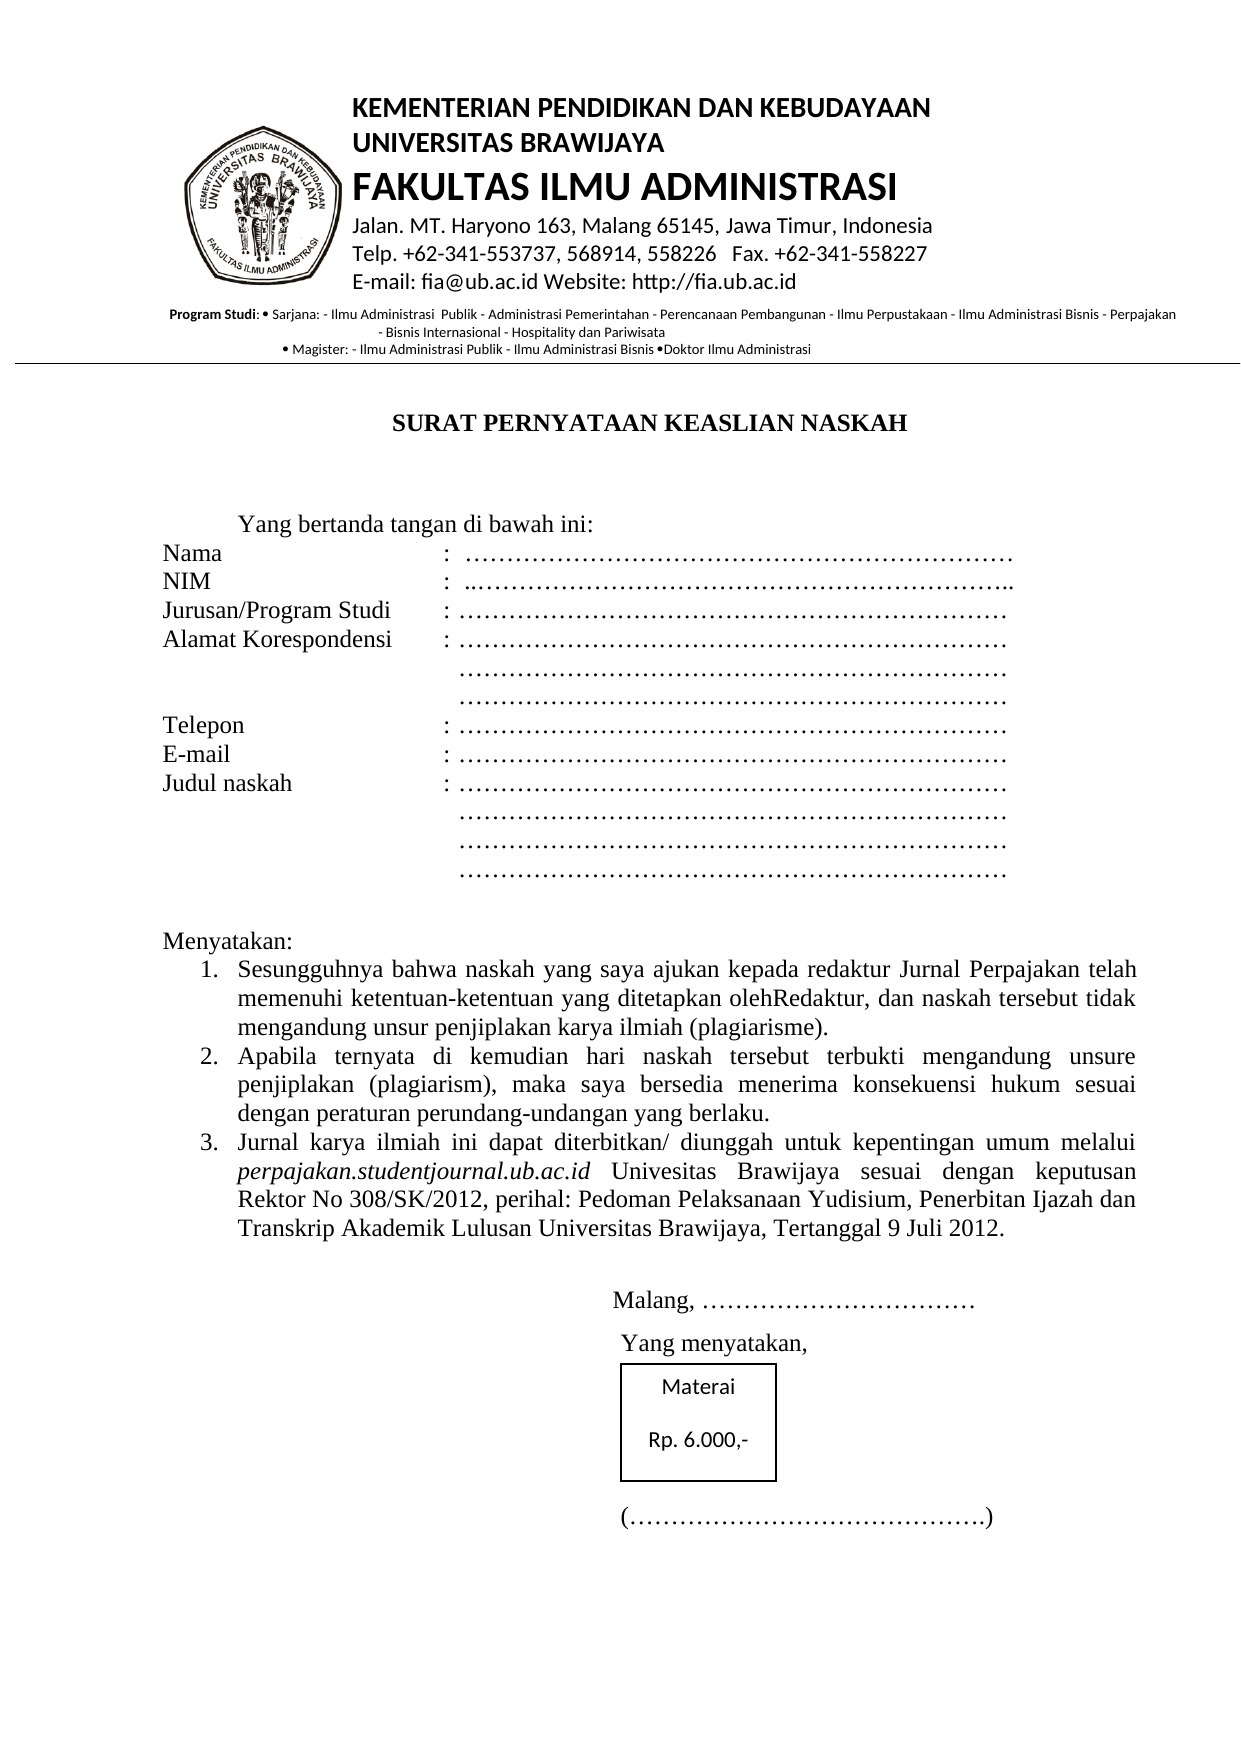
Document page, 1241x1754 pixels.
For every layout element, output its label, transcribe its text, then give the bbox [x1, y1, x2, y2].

text Telepon : ………………………………………………………… [162, 710, 1137, 739]
text SURAT PERNYATAAN KEASLIAN NASKAH [162, 408, 1137, 437]
text E-mail : ………………………………………………………… [162, 739, 1137, 768]
table_header KEMENTERIAN PENDIDIKAN DAN KEBUDAYAAN UNIVERSITAS BRAWIJAYA FAKULTAS ILMU ADMINISTRASI Jalan. MT. Haryono 163, Malang 65145, Jawa Timur, Indonesia Telp. +62-341-553737, 568914, 558226 Fax. +62-341-558227 E-mail: fia@ub.ac.id Website: http://fia.ub.ac.id [341, 89, 1169, 305]
table_header [162, 89, 341, 305]
text ………………………………………………………… [162, 854, 1137, 883]
text ………………………………………………………… [162, 681, 1137, 710]
text ………………………………………………………… [162, 825, 1137, 854]
list Apabila ternyata di kemudian hari naskah tersebut terbukti mengandung unsure penjiplakan (plagiarism), maka saya bersedia menerima konsekuensi hukum sesuai dengan peraturan perundang-undangan yang berlaku. [200, 1041, 1137, 1127]
text Yang bertanda tangan di bawah ini: [162, 509, 1137, 538]
table_cell Program Studi: Sarjana: - Ilmu Administrasi Publik - Administrasi Pemerintahan - Perencanaan Pembangunan - Ilmu Perpustakaan - Ilmu Administrasi Bisnis - Perpajakan - Bisnis Internasional - Hospitality dan Pariwisata Magister: - Ilmu Administrasi Publik - Ilmu Administrasi Bisnis Doktor Ilmu Administrasi [92, 305, 1208, 358]
text Jurusan/Program Studi : ………………………………………………………… [162, 595, 1137, 624]
text Malang, …………………………… [537, 1285, 1137, 1314]
text ………………………………………………………… [162, 653, 1137, 681]
text ………………………………………………………… [162, 796, 1137, 825]
text (…………………………………….) [620, 1501, 1137, 1529]
text Nama : ………………………………………………………… [162, 538, 1137, 566]
text Yang menyatakan, [620, 1328, 1137, 1357]
picture [180, 121, 348, 289]
list Sesungguhnya bahwa naskah yang saya ajukan kepada redaktur Jurnal Perpajakan telah memenuhi ketentuan-ketentuan yang ditetapkan olehRedaktur, dan naskah tersebut tidak mengandung unsur penjiplakan karya ilmiah (plagiarisme). [200, 954, 1137, 1041]
text NIM : ..……………………………………………………….. [162, 566, 1137, 595]
text Alamat Korespondensi : ………………………………………………………… [162, 624, 1137, 653]
text Judul naskah : ………………………………………………………… [162, 768, 1137, 796]
text Menyatakan: [162, 926, 1137, 954]
list Jurnal karya ilmiah ini dapat diterbitkan/ diunggah untuk kepentingan umum melalui perpajakan.studentjournal.ub.ac.id Univesitas Brawijaya sesuai dengan keputusan Rektor No 308/SK/2012, perihal: Pedoman Pelaksanaan Yudisium, Penerbitan Ijazah dan Transkrip Akademik Lulusan Universitas Brawijaya, Tertanggal 9 Juli 2012. [200, 1127, 1137, 1242]
